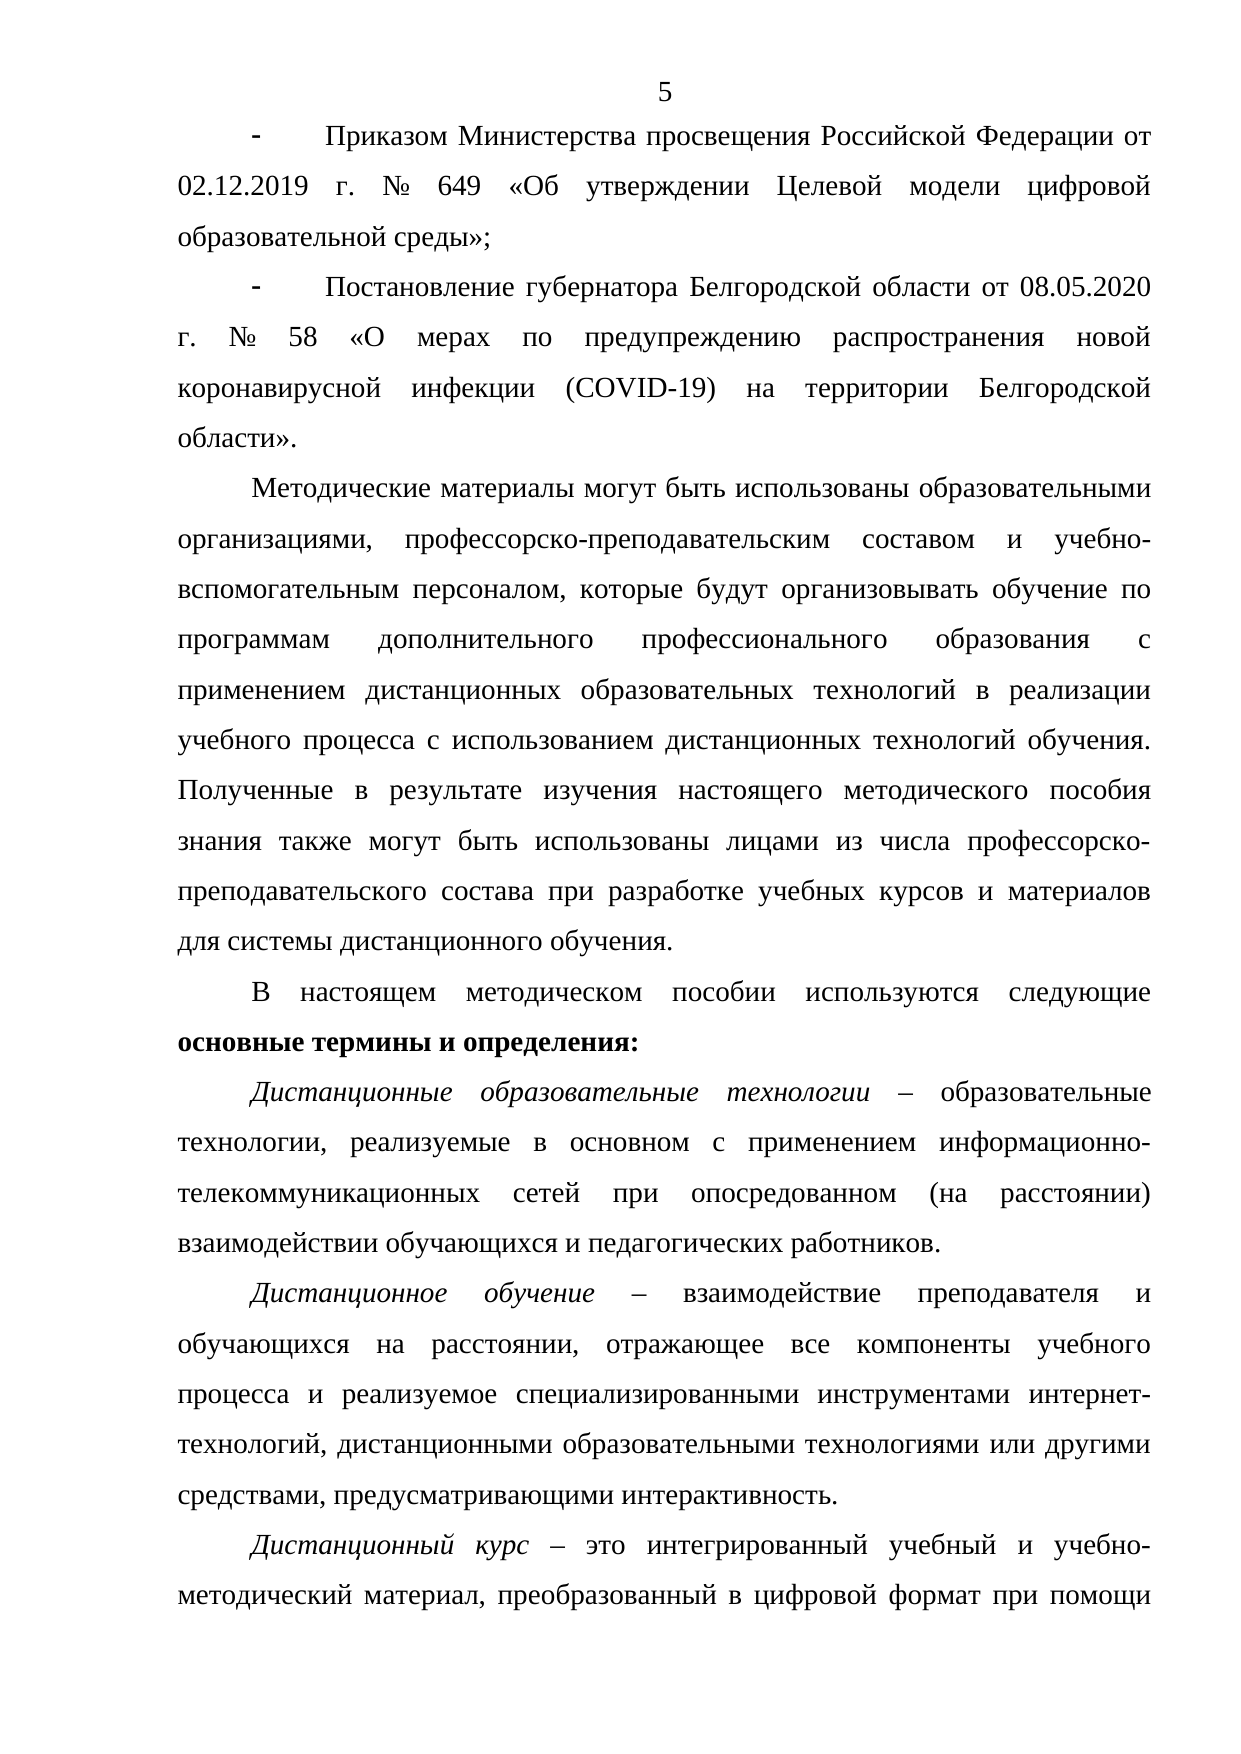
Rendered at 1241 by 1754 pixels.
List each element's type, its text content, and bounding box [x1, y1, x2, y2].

text В настоящем методическом пособии используются следующие основные термины и определения: [177, 974, 1152, 1057]
text Дистанционное обучение – взаимодействие преподавателя и обучающихся на расстоянии, отражающее все компоненты учебного процесса и реализуемое специализированными инструментами интернет-технологий, дистанционными образовательными технологиями или другими средствами, предусматривающими интерактивность. [177, 1276, 1152, 1510]
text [177, 1527, 1152, 1611]
text Дистанционные образовательные технологии – образовательные технологии, реализуемые в основном с применением информационно-телекоммуникационных сетей при опосредованном (на расстоянии) взаимодействии обучающихся и педагогических работников. [177, 1074, 1152, 1259]
list Постановление губернатора Белгородской области от 08.05.2020 г. № 58 «О мерах по предупреждению распространения новой коронавирусной инфекции (COVID-19) на территории Белгородской области». [177, 269, 1152, 454]
list Приказом Министерства просвещения Российской Федерации от 02.12.2019 г. № 649 «Об утверждении Целевой модели цифровой образовательной среды»; [177, 118, 1152, 252]
text Методические материалы могут быть использованы образовательными организациями, профессорско-преподавательским составом и учебно-вспомогательным персоналом, которые будут организовывать обучение по программам дополнительного профессионального образования с применением дистанционных образовательных технологий в реализации учебного процесса с использованием дистанционных технологий обучения. Полученные в результате изучения настоящего методического пособия знания также могут быть использованы лицами из числа профессорско-преподавательского состава при разработке учебных курсов и материалов для системы дистанционного обучения. [177, 471, 1152, 957]
